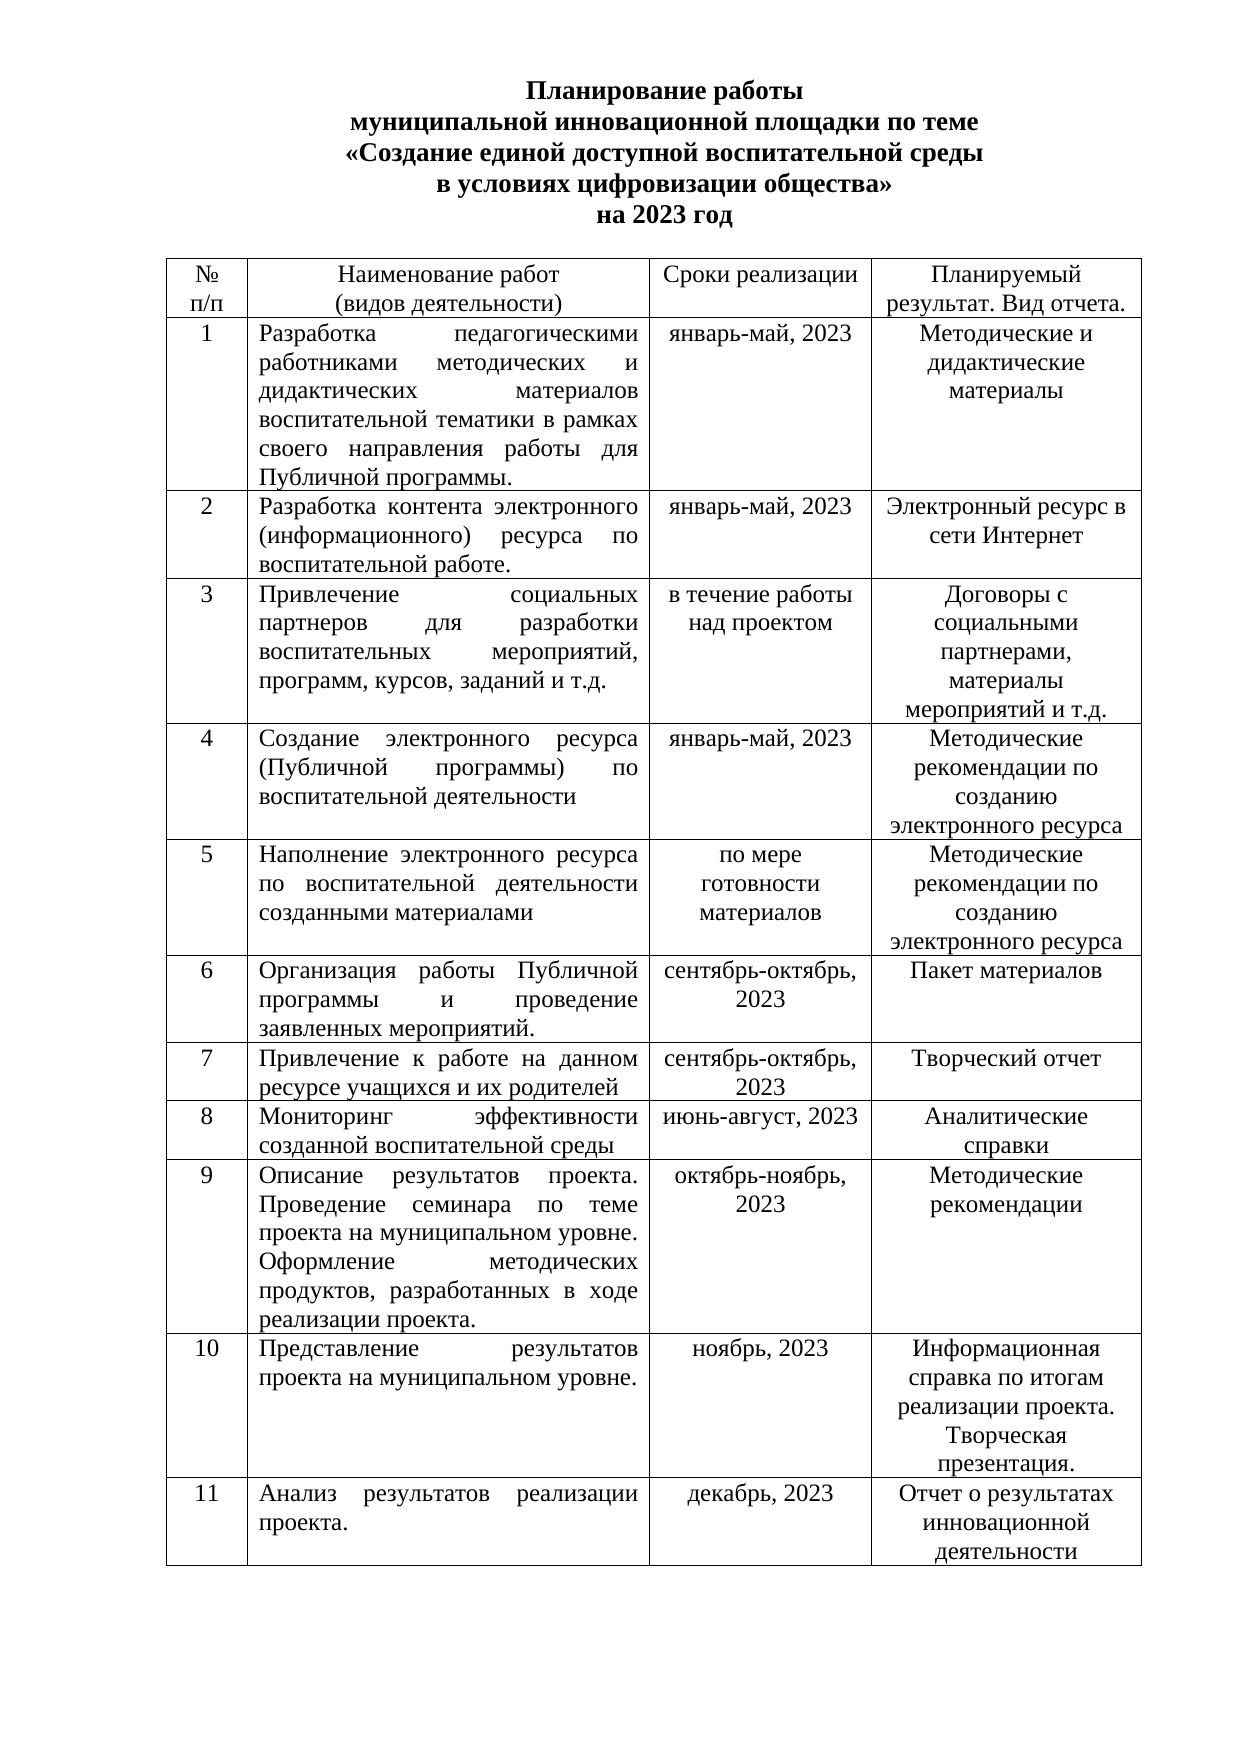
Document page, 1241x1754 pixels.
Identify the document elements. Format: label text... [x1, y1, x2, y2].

table_cell 10 [167, 1334, 247, 1477]
table_cell Описание результатов проекта. Проведение семинара по теме проекта на муниципальном уровне. Оформление методических продуктов, разработанных в ходе реализации проекта. [248, 1160, 649, 1332]
table_cell 7 [167, 1043, 247, 1100]
table_cell декабрь, 2023 [650, 1478, 871, 1564]
table_cell 8 [167, 1101, 247, 1159]
table_cell Информационная справка по итогам реализации проекта. Творческая презентация. [872, 1334, 1141, 1477]
table_cell Методические рекомендации по созданию электронного ресурса [872, 724, 1141, 838]
table_cell сентябрь-октябрь, 2023 [650, 1043, 871, 1100]
table_cell Творческий отчет [872, 1043, 1141, 1100]
table_cell январь-май, 2023 [650, 724, 871, 838]
table_cell Разработка контента электронного (информационного) ресурса по воспитательной работе. [248, 491, 649, 578]
table_cell Методические рекомендации по созданию электронного ресурса [872, 840, 1141, 954]
table_cell 6 [167, 956, 247, 1042]
table_cell Представление результатов проекта на муниципальном уровне. [248, 1334, 649, 1477]
table_header Планируемый результат. Вид отчета. [872, 259, 1141, 317]
table_cell Организация работы Публичной программы и проведение заявленных мероприятий. [248, 956, 649, 1042]
table_cell Мониторинг эффективности созданной воспитательной среды [248, 1101, 649, 1159]
table_cell январь-май, 2023 [650, 318, 871, 490]
text Планирование работы [177, 74, 1152, 105]
table_cell 4 [167, 724, 247, 838]
table_cell 1 [167, 318, 247, 490]
table_cell октябрь-ноябрь, 2023 [650, 1160, 871, 1332]
table_cell в течение работы над проектом [650, 579, 871, 722]
table_cell Электронный ресурс в сети Интернет [872, 491, 1141, 578]
text на 2023 год [177, 198, 1152, 229]
table_header Сроки реализации [650, 259, 871, 317]
table_cell ноябрь, 2023 [650, 1334, 871, 1477]
text «Создание единой доступной воспитательной среды [177, 136, 1152, 167]
table_cell Наполнение электронного ресурса по воспитательной деятельности созданными материалами [248, 840, 649, 954]
table_cell сентябрь-октябрь, 2023 [650, 956, 871, 1042]
table_cell январь-май, 2023 [650, 491, 871, 578]
table_cell 2 [167, 491, 247, 578]
table_cell Анализ результатов реализации проекта. [248, 1478, 649, 1564]
table_cell Привлечение социальных партнеров для разработки воспитательных мероприятий, программ, курсов, заданий и т.д. [248, 579, 649, 722]
table_cell 9 [167, 1160, 247, 1332]
table_header Наименование работ (видов деятельности) [248, 259, 649, 317]
table_cell Отчет о результатах инновационной деятельности [872, 1478, 1141, 1564]
table_cell Методические и дидактические материалы [872, 318, 1141, 490]
table_cell Разработка педагогическими работниками методических и дидактических материалов воспитательной тематики в рамках своего направления работы для Публичной программы. [248, 318, 649, 490]
table_cell 5 [167, 840, 247, 954]
table_cell Создание электронного ресурса (Публичной программы) по воспитательной деятельности [248, 724, 649, 838]
table_cell 3 [167, 579, 247, 722]
table_cell Договоры с социальными партнерами, материалы мероприятий и т.д. [872, 579, 1141, 722]
text в условиях цифровизации общества» [177, 167, 1152, 198]
table_cell июнь-август, 2023 [650, 1101, 871, 1159]
table_cell 11 [167, 1478, 247, 1564]
table_cell Аналитические справки [872, 1101, 1141, 1159]
table_cell Методические рекомендации [872, 1160, 1141, 1332]
table_cell Привлечение к работе на данном ресурсе учащихся и их родителей [248, 1043, 649, 1100]
table_header № п/п [167, 259, 247, 317]
table_cell Пакет материалов [872, 956, 1141, 1042]
table_cell по мере готовности материалов [650, 840, 871, 954]
text муниципальной инновационной площадки по теме [177, 105, 1152, 136]
